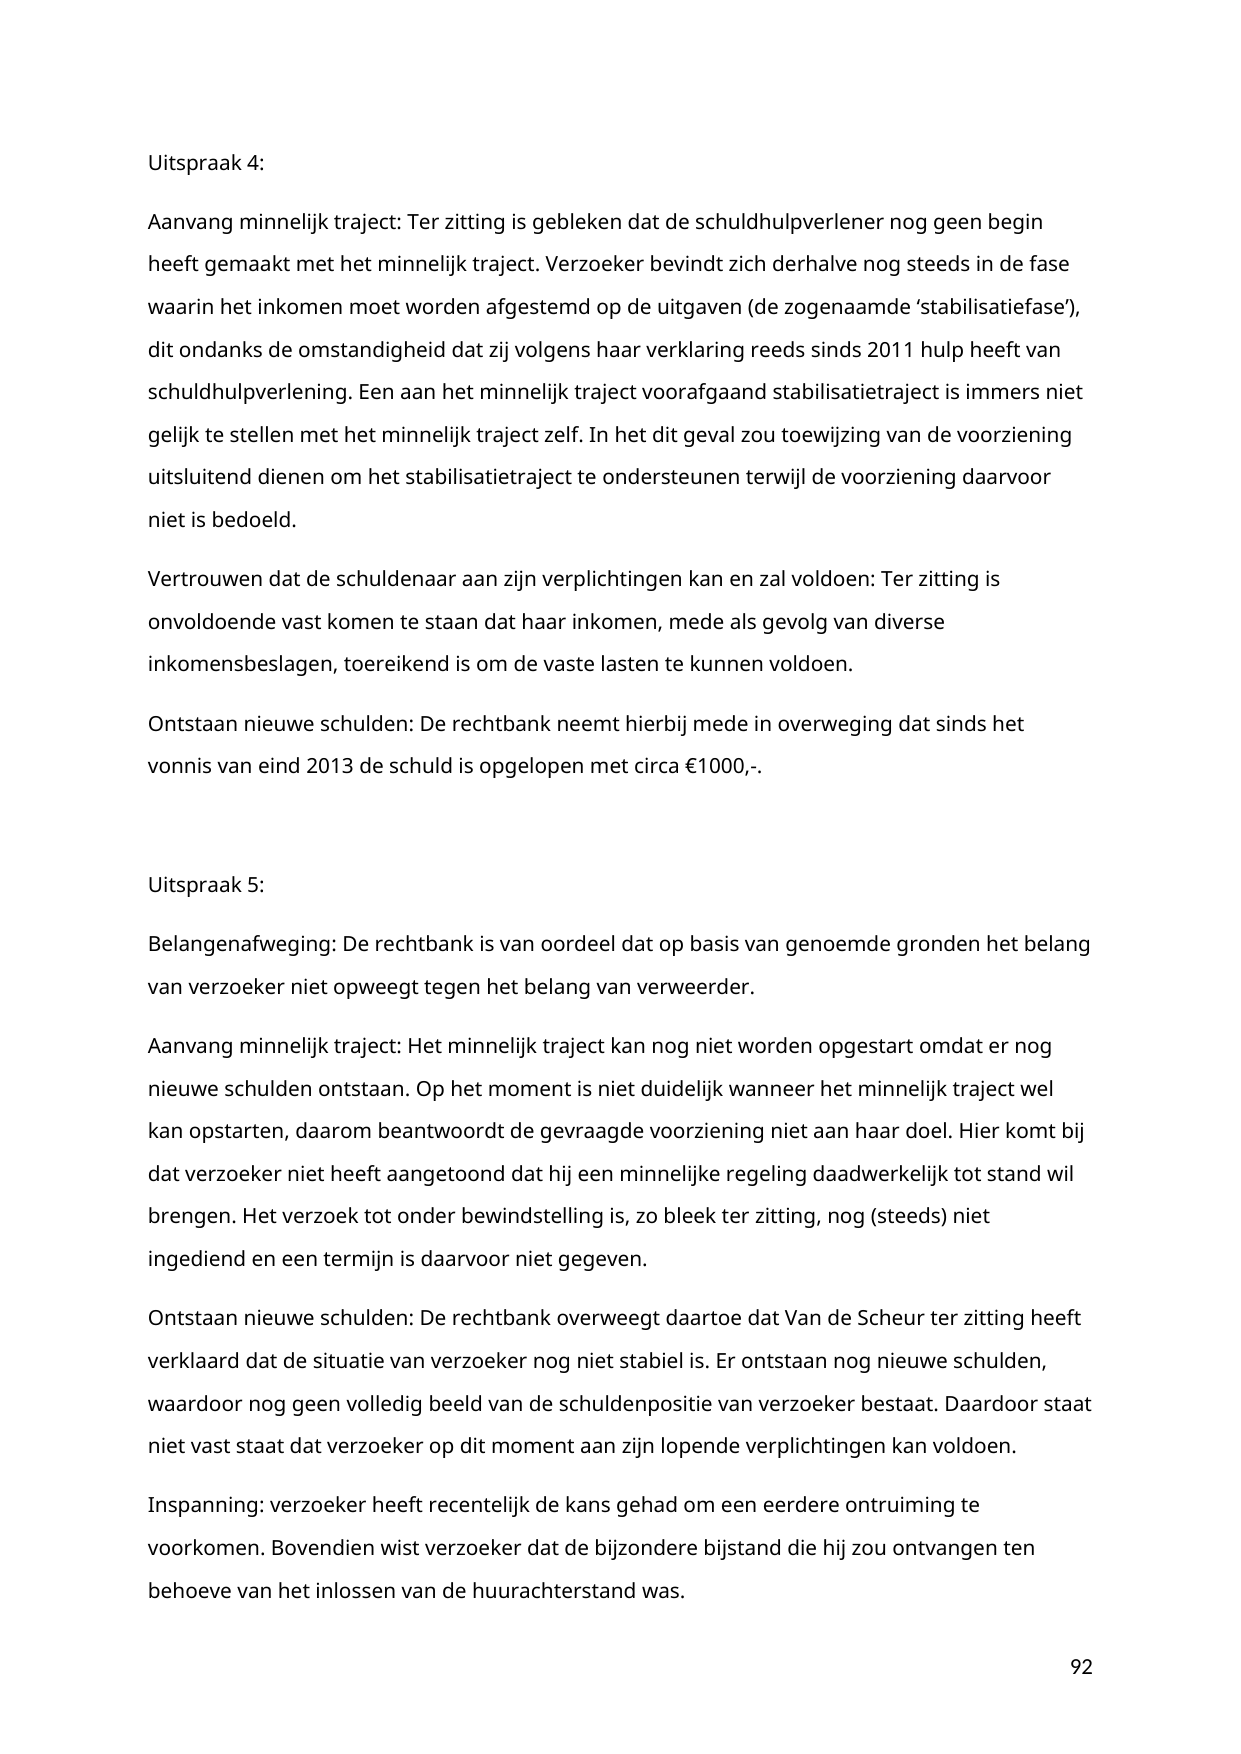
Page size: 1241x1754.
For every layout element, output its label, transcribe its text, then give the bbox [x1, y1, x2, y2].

text Vertrouwen dat de schuldenaar aan zijn verplichtingen kan en zal voldoen: Ter zitting is onvoldoende vast komen te staan dat haar inkomen, mede als gevolg van diverse inkomensbeslagen, toereikend is om de vaste lasten te kunnen voldoen. [148, 564, 1093, 678]
text Aanvang minnelijk traject: Ter zitting is gebleken dat de schuldhulpverlener nog geen begin heeft gemaakt met het minnelijk traject. Verzoeker bevindt zich derhalve nog steeds in de fase waarin het inkomen moet worden afgestemd op de uitgaven (de zogenaamde ‘stabilisatiefase’), dit ondanks de omstandigheid dat zij volgens haar verklaring reeds sinds 2011 hulp heeft van schuldhulpverlening. Een aan het minnelijk traject voorafgaand stabilisatietraject is immers niet gelijk te stellen met het minnelijk traject zelf. In het dit geval zou toewijzing van de voorziening uitsluitend dienen om het stabilisatietraject te ondersteunen terwijl de voorziening daarvoor niet is bedoeld. [148, 207, 1093, 533]
text Uitspraak 4: [148, 148, 1093, 176]
text Uitspraak 5: [148, 870, 1093, 898]
text Ontstaan nieuwe schulden: De rechtbank neemt hierbij mede in overweging dat sinds het vonnis van eind 2013 de schuld is opgelopen met circa €1000,-. [148, 709, 1093, 780]
text Inspanning: verzoeker heeft recentelijk de kans gehad om een eerdere ontruiming te voorkomen. Bovendien wist verzoeker dat de bijzondere bijstand die hij zou ontvangen ten behoeve van het inlossen van de huurachterstand was. [148, 1491, 1093, 1604]
text Aanvang minnelijk traject: Het minnelijk traject kan nog niet worden opgestart omdat er nog nieuwe schulden ontstaan. Op het moment is niet duidelijk wanneer het minnelijk traject wel kan opstarten, daarom beantwoordt de gevraagde voorziening niet aan haar doel. Hier komt bij dat verzoeker niet heeft aangetoond dat hij een minnelijke regeling daadwerkelijk tot stand wil brengen. Het verzoek tot onder bewindstelling is, zo bleek ter zitting, nog (steeds) niet ingediend en een termijn is daarvoor niet gegeven. [148, 1031, 1093, 1273]
text Ontstaan nieuwe schulden: De rechtbank overweegt daartoe dat Van de Scheur ter zitting heeft verklaard dat de situatie van verzoeker nog niet stabiel is. Er ontstaan nog nieuwe schulden, waardoor nog geen volledig beeld van de schuldenpositie van verzoeker bestaat. Daardoor staat niet vast staat dat verzoeker op dit moment aan zijn lopende verplichtingen kan voldoen. [148, 1303, 1093, 1460]
text Belangenafweging: De rechtbank is van oordeel dat op basis van genoemde gronden het belang van verzoeker niet opweegt tegen het belang van verweerder. [148, 929, 1093, 1000]
